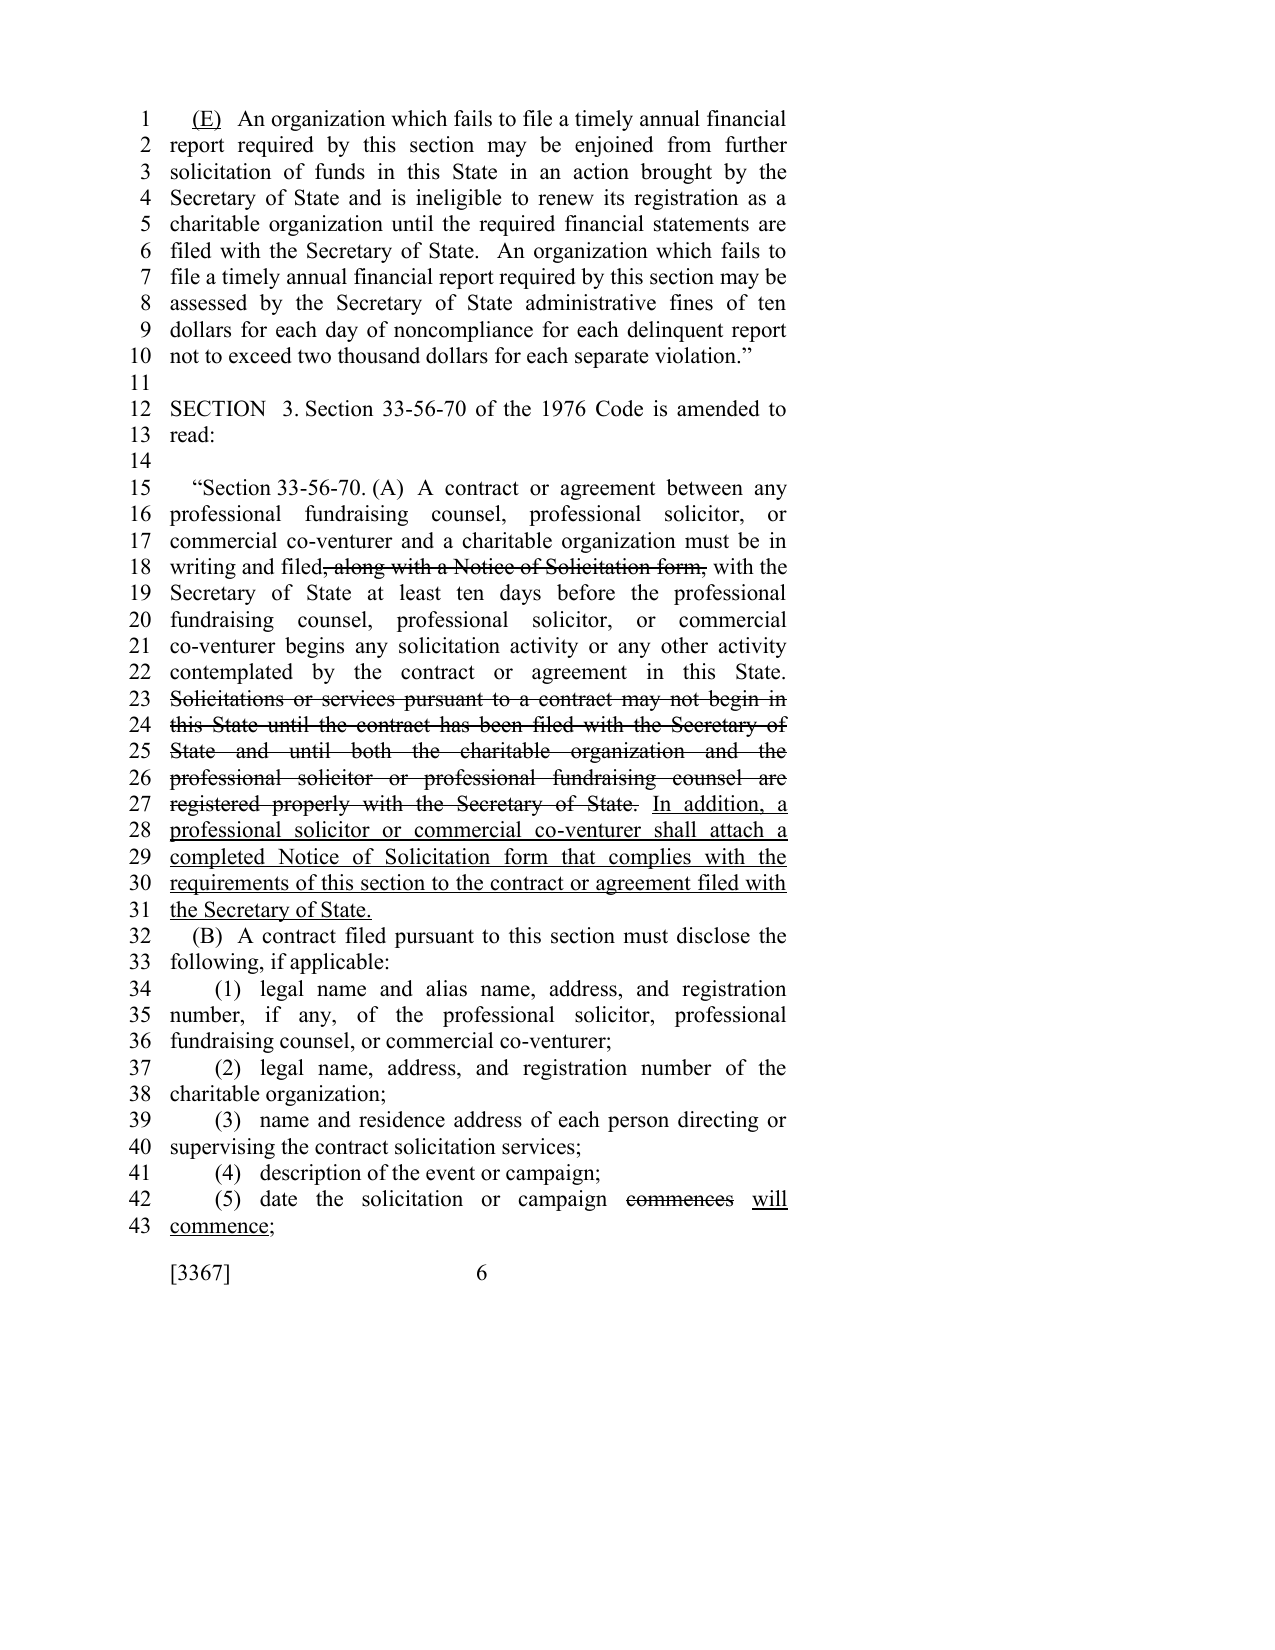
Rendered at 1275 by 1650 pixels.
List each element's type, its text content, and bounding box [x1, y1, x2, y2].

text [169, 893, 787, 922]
text (4) description of the event or campaign; [169, 1159, 787, 1186]
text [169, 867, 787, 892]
text (5) date the solicitation or campaign commences will commence; [169, 1186, 787, 1238]
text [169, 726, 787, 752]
text “Section 33-56-70. (A) A contract or agreement between any professional fundraising counsel, professional solicitor, or commercial co-venturer and a charitable organization must be in writing and filed, along with a Notice of Solicitation form, with the Secretary of State at least ten days before the professional fundraising counsel, professional solicitor, or commercial co-venturer begins any solicitation activity or any other activity contemplated by the contract or agreement in this State. Solicitations or services pursuant to a contract may not begin in this State until the contract has been filed with the Secretary of State and until both the charitable organization and the professional solicitor or professional fundraising counsel are registered properly with the Secretary of State. In addition, a professional solicitor or commercial co-venturer shall attach a completed Notice of Solicitation form that complies with the requirements of this section to the contract or agreement filed with the Secretary of State. [169, 474, 787, 699]
text (1) legal name and alias name, address, and registration number, if any, of the professional solicitor, professional fundraising counsel, or commercial co-venturer; [169, 975, 787, 1054]
text (B) A contract filed pursuant to this section must disclose the following, if applicable: [169, 922, 787, 975]
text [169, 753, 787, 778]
text SECTION 3. Section 33-56-70 of the 1976 Code is amended to read: [169, 395, 787, 448]
text (E) An organization which fails to file a timely annual financial report required by this section may be enjoined from further solicitation of funds in this State in an action brought by the Secretary of State and is ineligible to renew its registration as a charitable organization until the required financial statements are filed with the Secretary of State. An organization which fails to file a timely annual financial report required by this section may be assessed by the Secretary of State administrative fines of ten dollars for each day of noncompliance for each delinquent report not to exceed two thousand dollars for each separate violation.” [169, 105, 787, 368]
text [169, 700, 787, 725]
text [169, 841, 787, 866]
text (3) name and residence address of each person directing or supervising the contract solicitation services; [169, 1106, 787, 1159]
text (2) legal name, address, and registration number of the charitable organization; [169, 1054, 787, 1106]
